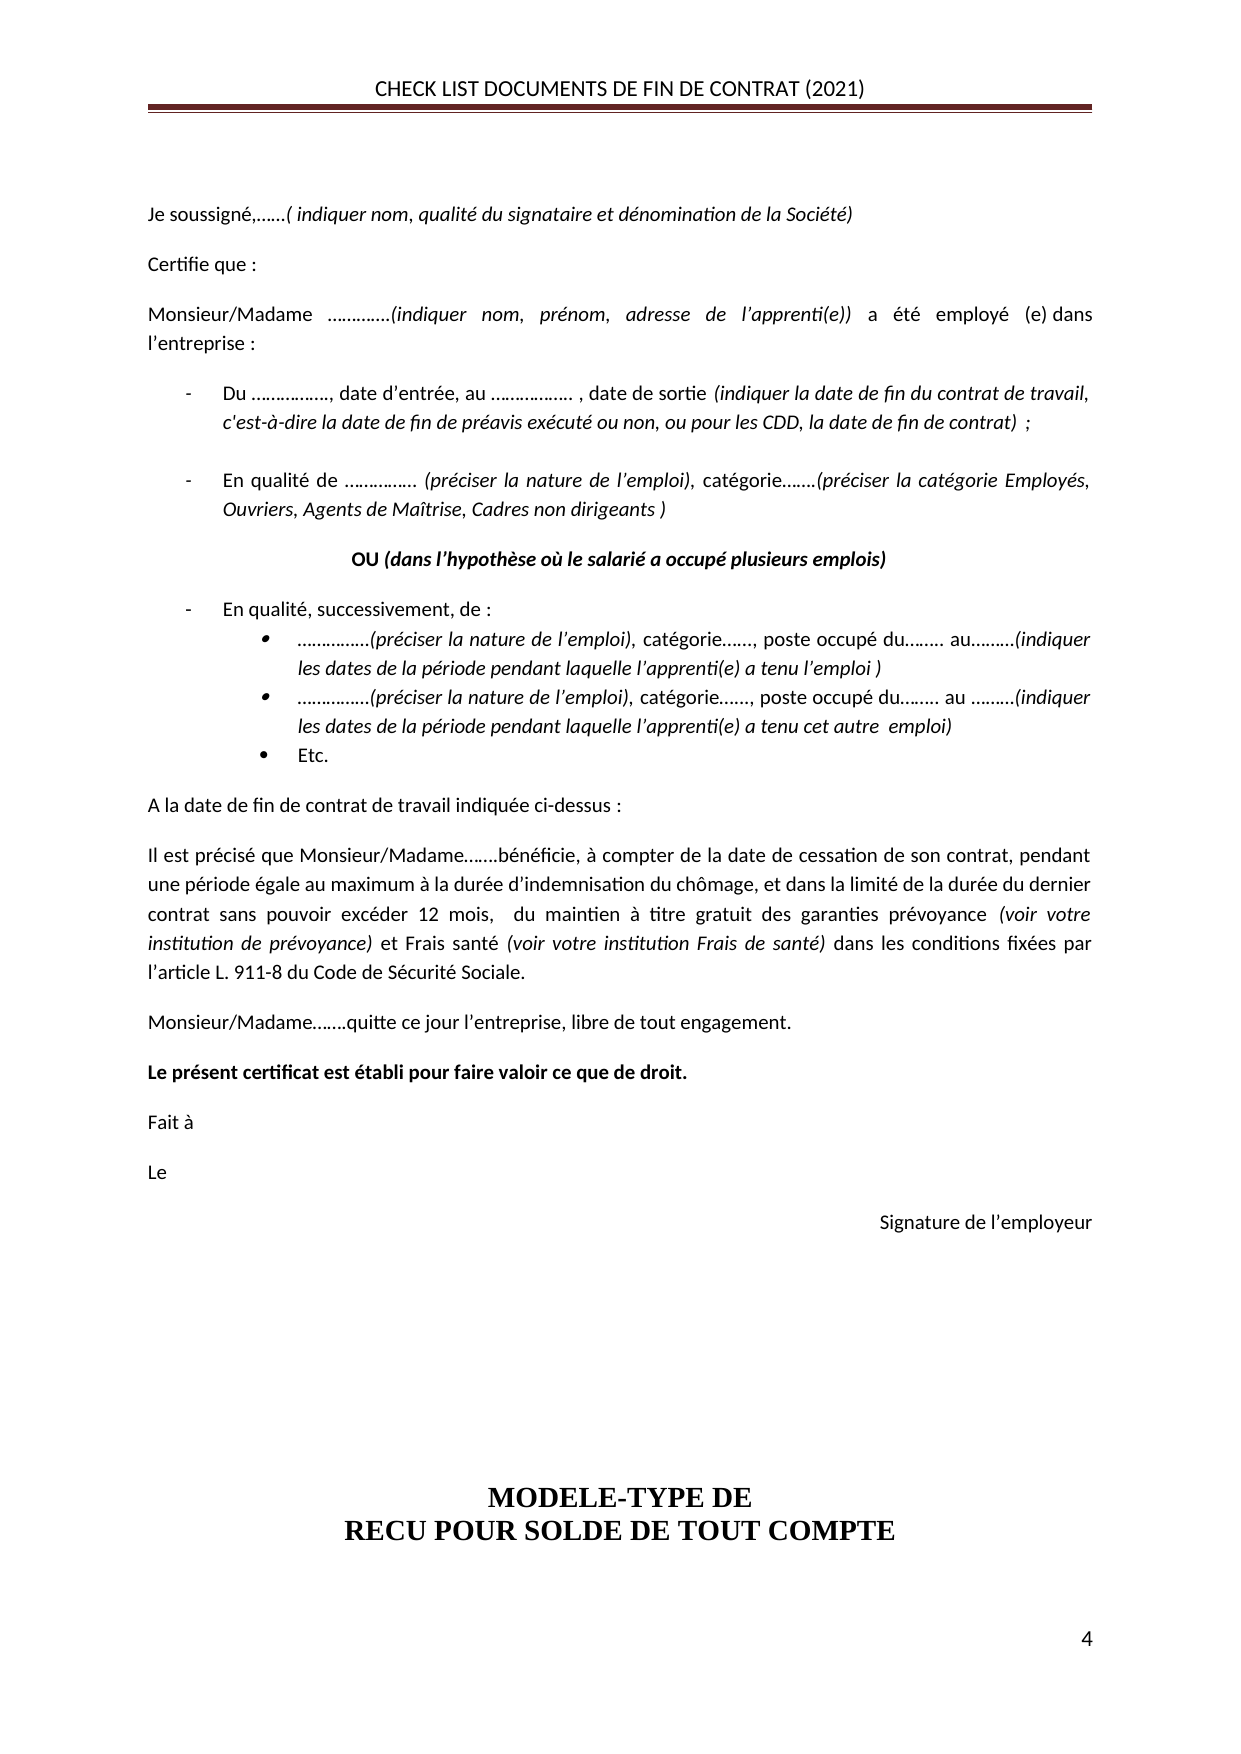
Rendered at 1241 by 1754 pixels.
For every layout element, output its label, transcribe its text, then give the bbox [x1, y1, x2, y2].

text OU (dans l’hypothèse où le salarié a occupé plusieurs emplois) [148, 547, 1092, 572]
list En qualité de …………… (préciser la nature de l’emploi), catégorie…….(préciser la catégorie Employés, Ouvriers, Agents de Maîtrise, Cadres non dirigeants ) [185, 467, 1092, 522]
text A la date de fin de contrat de travail indiquée ci-dessus : [148, 792, 1092, 818]
text Je soussigné,……( indiquer nom, qualité du signataire et dénomination de la Société) [148, 201, 1092, 226]
text Le [148, 1159, 1092, 1184]
subtitle RECU POUR SOLDE DE TOUT COMPTE [148, 1513, 1092, 1547]
text Signature de l’employeur [148, 1209, 1092, 1234]
text Certifie que : [148, 251, 1092, 276]
list En qualité, successivement, de : [185, 597, 1092, 622]
text Le présent certificat est établi pour faire valoir ce que de droit. [148, 1059, 1092, 1084]
subtitle MODELE-TYPE DE [148, 1480, 1092, 1513]
text Monsieur/Madame…….quitte ce jour l’entreprise, libre de tout engagement. [148, 1009, 1092, 1034]
text Monsieur/Madame ………….(indiquer nom, prénom, adresse de l’apprenti(e)) a été employé (e) dans l’entreprise : [148, 301, 1092, 355]
text Il est précisé que Monsieur/Madame…….bénéficie, à compter de la date de cessation de son contrat, pendant une période égale au maximum à la durée d’indemnisation du chômage, et dans la limité de la durée du dernier contrat sans pouvoir excéder 12 mois, du maintien à titre gratuit des garanties prévoyance (voir votre institution de prévoyance) et Frais santé (voir votre institution Frais de santé) dans les conditions fixées par l’article L. 911-8 du Code de Sécurité Sociale. [148, 842, 1092, 984]
text Fait à [148, 1109, 1092, 1134]
list Etc. [260, 742, 1092, 768]
list Du ……………., date d’entrée, au …………….. , date de sortie (indiquer la date de fin du contrat de travail, c'est-à-dire la date de fin de préavis exécuté ou non, ou pour les CDD, la date de fin de contrat) ; [185, 380, 1092, 434]
list ……………(préciser la nature de l’emploi), catégorie…..., poste occupé du…….. au ………(indiquer les dates de la période pendant laquelle l’apprenti(e) a tenu cet autre emploi) [260, 684, 1092, 739]
list ……………(préciser la nature de l’emploi), catégorie…..., poste occupé du…….. au………(indiquer les dates de la période pendant laquelle l’apprenti(e) a tenu l’emploi ) [260, 626, 1092, 680]
